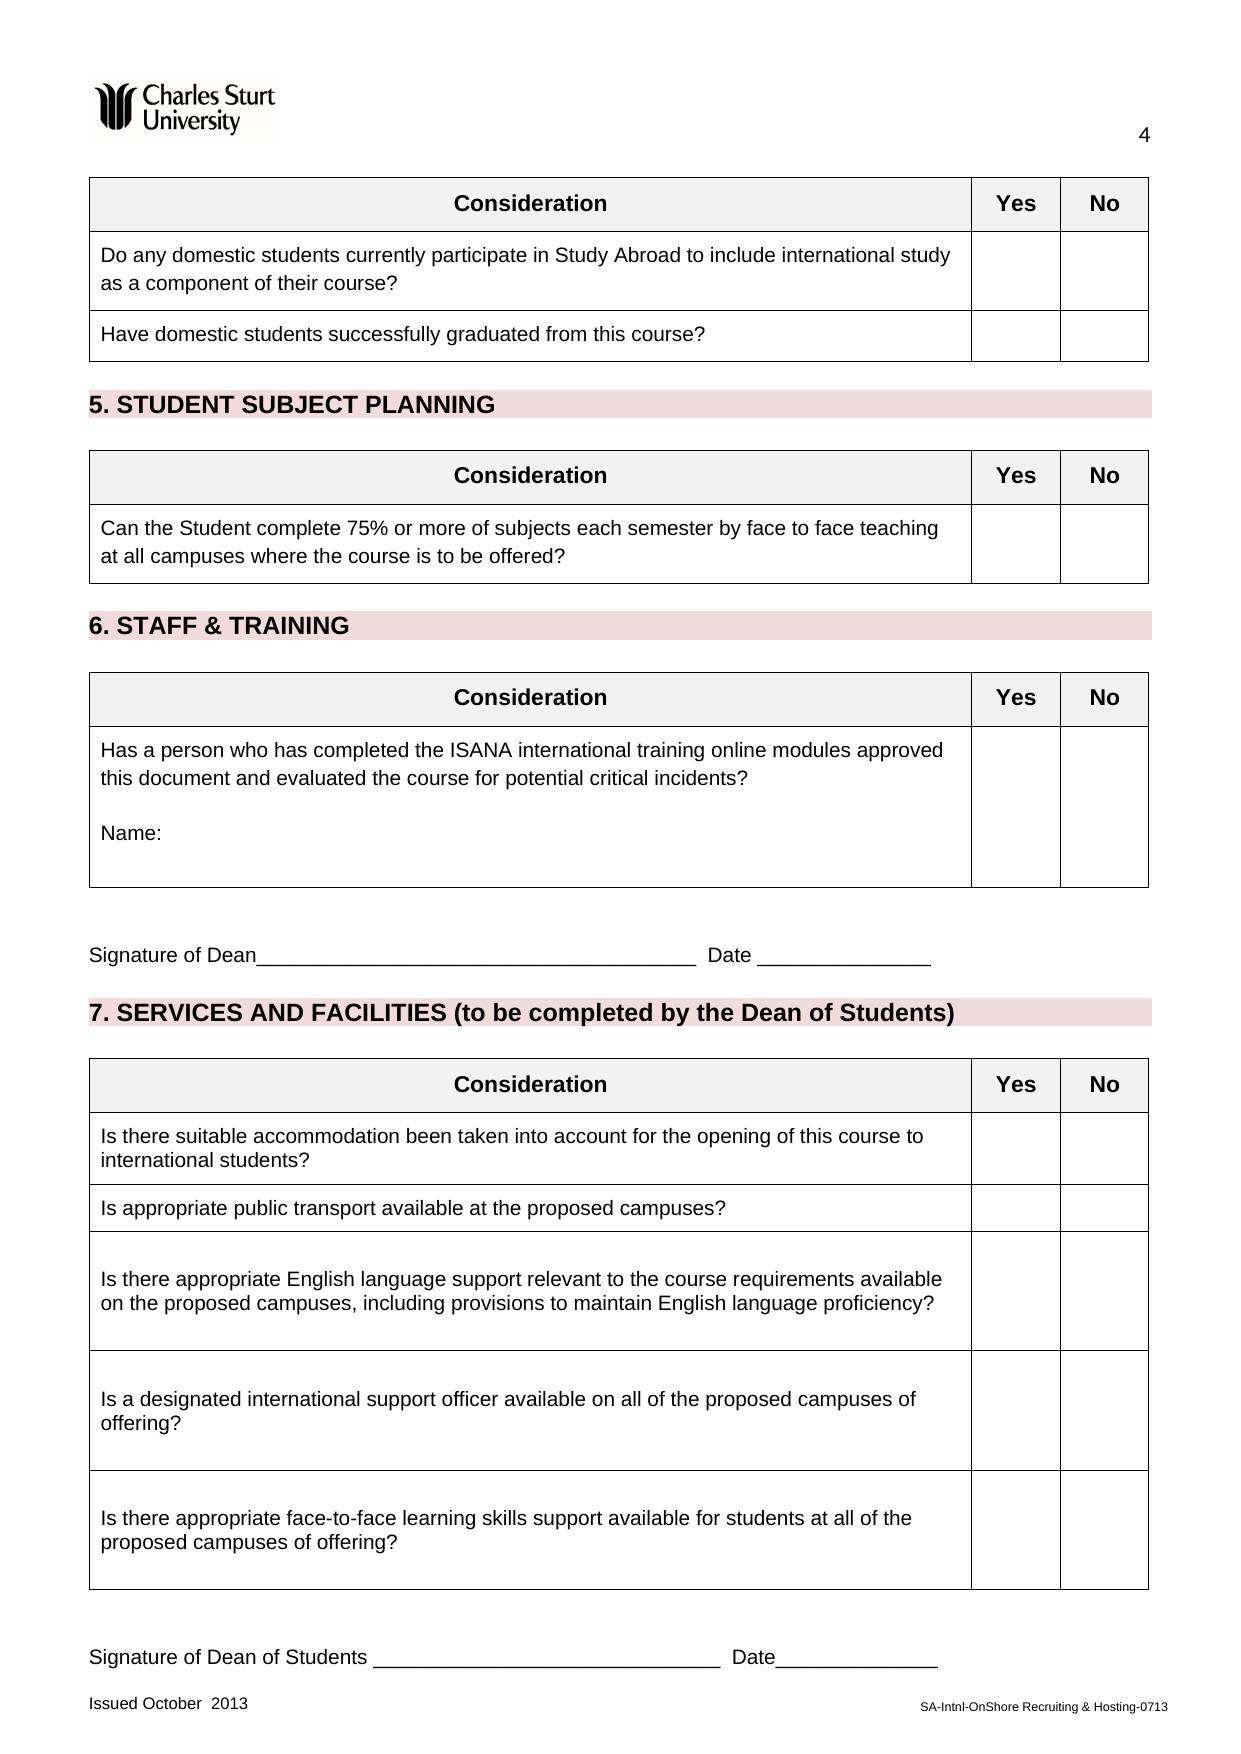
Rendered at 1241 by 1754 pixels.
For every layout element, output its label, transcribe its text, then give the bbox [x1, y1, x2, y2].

table_header No [1061, 673, 1148, 726]
table_header Consideration [90, 451, 971, 504]
table_cell [972, 1185, 1060, 1231]
text Signature of Dean of Students ______________________________ Date______________ [89, 1645, 1152, 1669]
table_cell [1061, 727, 1148, 887]
table_header No [1061, 1059, 1148, 1112]
table_header No [1061, 178, 1148, 231]
table_cell Is a designated international support officer available on all of the proposed campuses of offering? [90, 1351, 971, 1470]
table_cell Is appropriate public transport available at the proposed campuses? [90, 1185, 971, 1231]
table_cell [972, 1471, 1060, 1589]
text Signature of Dean______________________________________ Date _______________ [89, 943, 1152, 967]
table_cell Do any domestic students currently participate in Study Abroad to include international study as a component of their course? [90, 232, 971, 310]
table_cell Have domestic students successfully graduated from this course? [90, 311, 971, 361]
table_cell [1061, 1185, 1148, 1231]
text 6. STAFF & TRAINING [89, 611, 1152, 640]
table_header Consideration [90, 1059, 971, 1112]
table_cell [1061, 311, 1148, 361]
table_cell [1061, 1113, 1148, 1183]
table_cell [1061, 1232, 1148, 1350]
table_cell Is there appropriate face-to-face learning skills support available for students at all of the proposed campuses of offering? [90, 1471, 971, 1589]
table_header Yes [972, 1059, 1060, 1112]
table_header Consideration [90, 178, 971, 231]
table_cell Is there appropriate English language support relevant to the course requirements available on the proposed campuses, including provisions to maintain English language proficiency? [90, 1232, 971, 1350]
table_cell Has a person who has completed the ISANA international training online modules approved this document and evaluated the course for potential critical incidents? Name: [90, 727, 971, 887]
table_cell Is there suitable accommodation been taken into account for the opening of this course to international students? [90, 1113, 971, 1183]
table_cell [972, 1351, 1060, 1470]
table_cell [1061, 232, 1148, 310]
picture [92, 77, 279, 138]
table_cell [972, 1113, 1060, 1183]
table_header Yes [972, 178, 1060, 231]
table_header Yes [972, 451, 1060, 504]
table_cell [1061, 505, 1148, 583]
table_cell [1061, 1471, 1148, 1589]
table_header Consideration [90, 673, 971, 726]
table_cell [972, 232, 1060, 310]
table_header No [1061, 451, 1148, 504]
table_cell [972, 1232, 1060, 1350]
text 5. STUDENT SUBJECT PLANNING [89, 390, 1152, 418]
table_header Yes [972, 673, 1060, 726]
table_cell [972, 505, 1060, 583]
table_cell Can the Student complete 75% or more of subjects each semester by face to face teaching at all campuses where the course is to be offered? [90, 505, 971, 583]
table_cell [972, 727, 1060, 887]
table_cell [1061, 1351, 1148, 1470]
table_cell [972, 311, 1060, 361]
text 7. SERVICES AND FACILITIES (to be completed by the Dean of Students) [89, 998, 1152, 1026]
